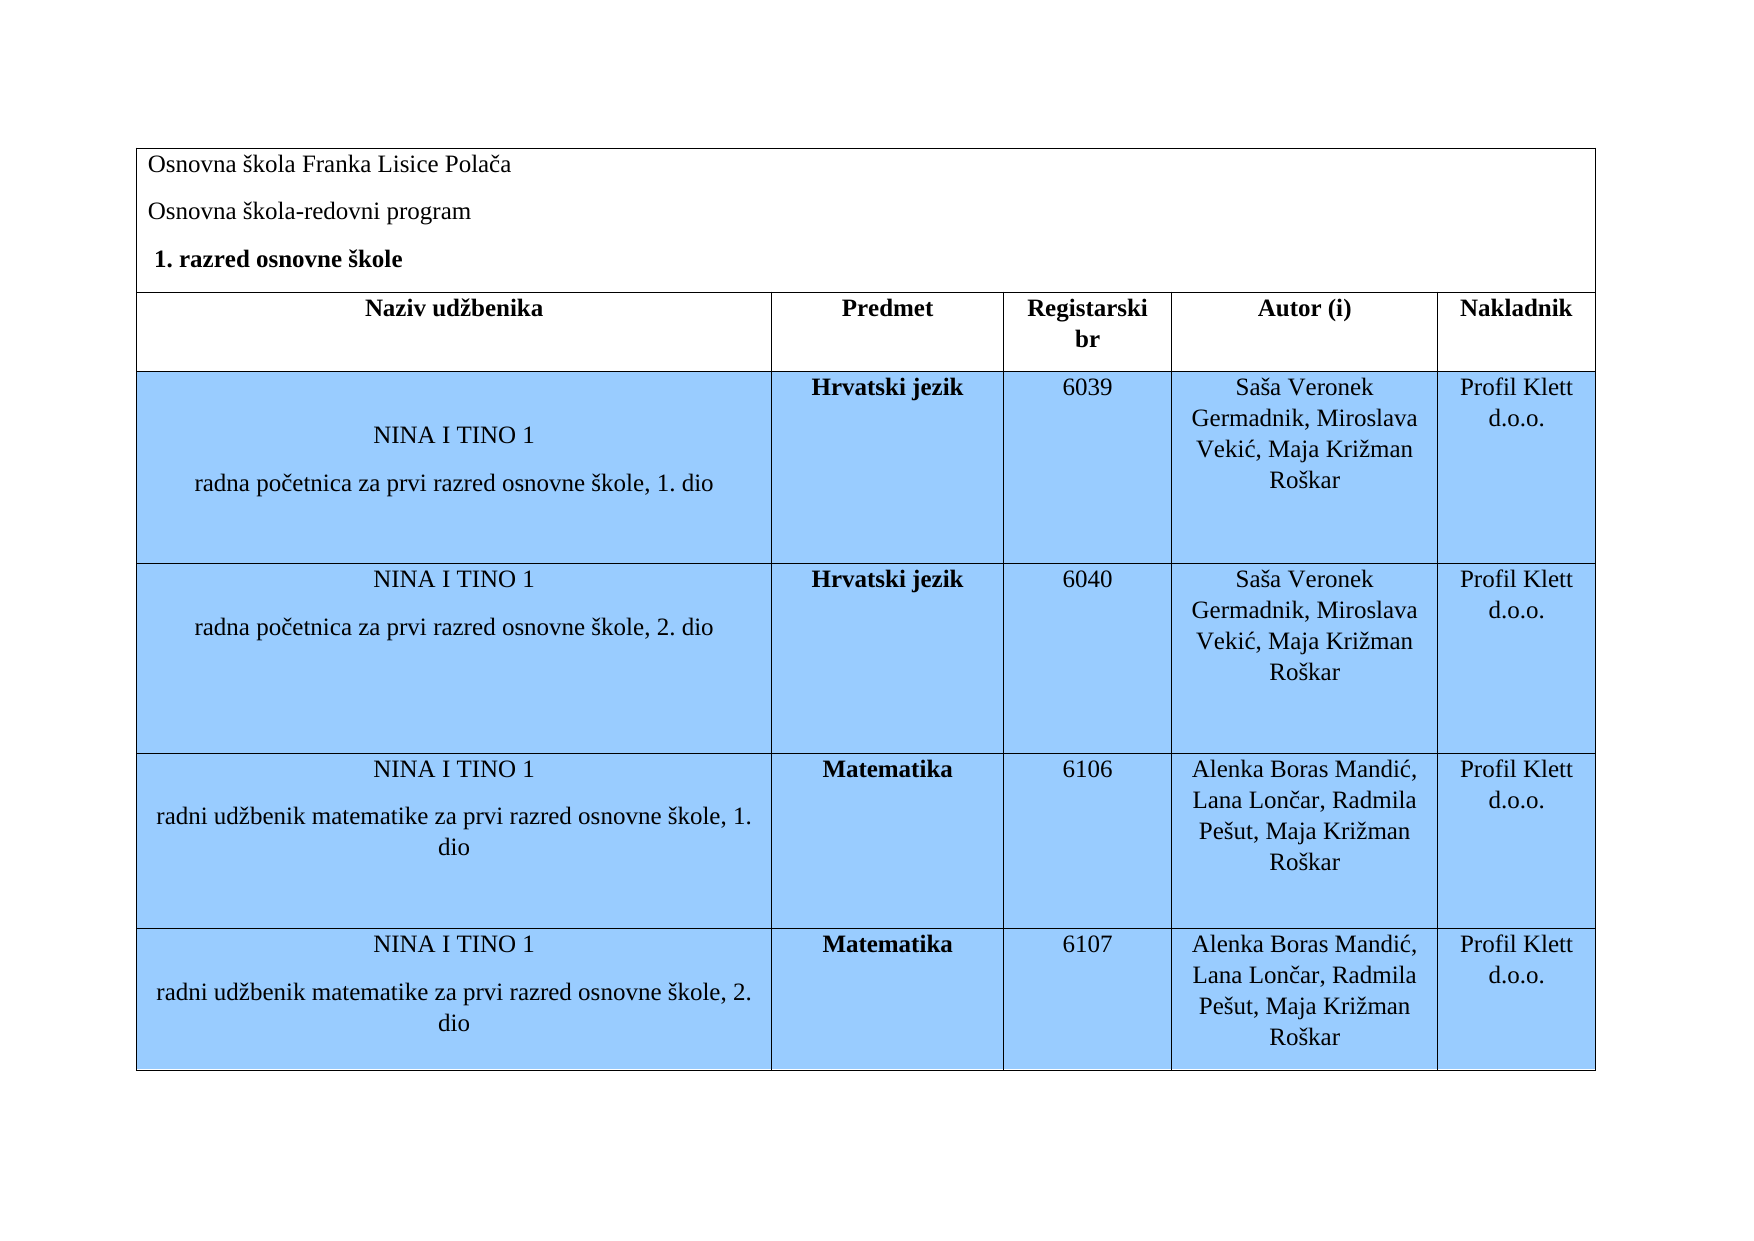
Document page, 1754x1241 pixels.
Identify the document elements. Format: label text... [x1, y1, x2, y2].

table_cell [1172, 929, 1437, 1069]
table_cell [137, 929, 771, 1069]
table_cell Profil Klett d.o.o. [1438, 372, 1595, 563]
table_cell Profil Klett d.o.o. [1438, 564, 1595, 753]
table_cell 6039 [1004, 372, 1171, 563]
table_cell Matematika [772, 754, 1003, 928]
table_header Osnovna škola Franka Lisice Polača Osnovna škola-redovni program 1. razred osnovne škole [137, 149, 1595, 292]
table_cell Registarski br [1004, 293, 1171, 371]
table_cell Alenka Boras Mandić, Lana Lončar, Radmila Pešut, Maja Križman Roškar [1172, 754, 1437, 928]
table_cell Saša Veronek Germadnik, Miroslava Vekić, Maja Križman Roškar [1172, 564, 1437, 753]
table_cell Naziv udžbenika [137, 293, 771, 371]
table_cell Matematika [772, 929, 1003, 1069]
table_cell Predmet [772, 293, 1003, 371]
table_cell Hrvatski jezik [772, 564, 1003, 753]
table_cell Profil Klett d.o.o. [1438, 754, 1595, 928]
table_cell 6106 [1004, 754, 1171, 928]
table_cell NINA I TINO 1 radna početnica za prvi razred osnovne škole, 2. dio [137, 564, 771, 753]
table_cell Autor (i) [1172, 293, 1437, 371]
table_cell NINA I TINO 1 radni udžbenik matematike za prvi razred osnovne škole, 1. dio [137, 754, 771, 928]
table_cell 6040 [1004, 564, 1171, 753]
table_cell Hrvatski jezik [772, 372, 1003, 563]
table_cell Profil Klett d.o.o. [1438, 929, 1595, 1069]
table_cell Saša Veronek Germadnik, Miroslava Vekić, Maja Križman Roškar [1172, 372, 1437, 563]
table_cell Nakladnik [1438, 293, 1595, 371]
table_cell 6107 [1004, 929, 1171, 1069]
table_cell NINA I TINO 1 radna početnica za prvi razred osnovne škole, 1. dio [137, 372, 771, 563]
